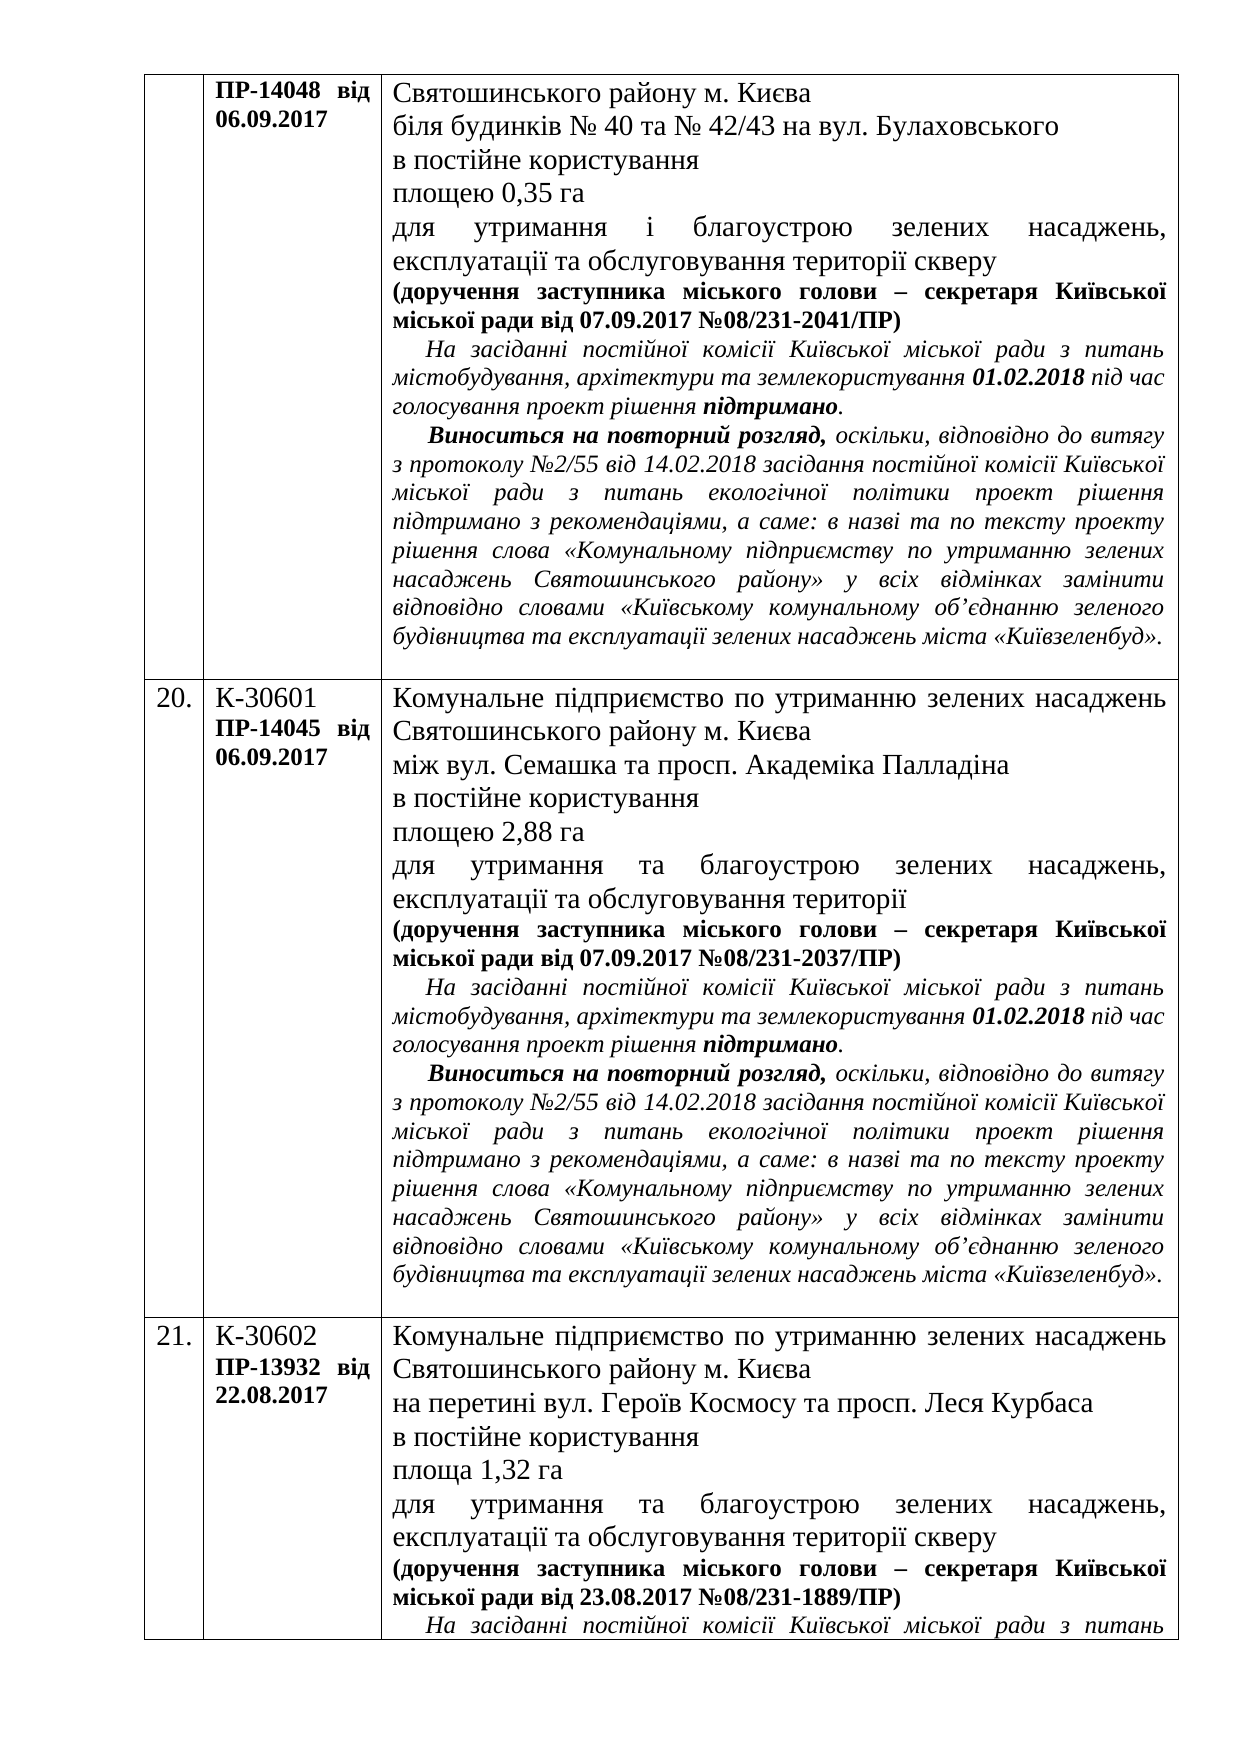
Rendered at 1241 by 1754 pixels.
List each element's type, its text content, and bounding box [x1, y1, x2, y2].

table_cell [382, 1318, 1178, 1639]
table_cell [145, 680, 203, 1317]
table_cell [145, 1318, 203, 1639]
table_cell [204, 75, 381, 679]
table_cell [145, 75, 203, 679]
table_cell Комунальне підприємство по утриманню зелених насаджень Святошинського району м. Києва між вул. Семашка та просп. Академіка Палладіна в постійне користування площею 2,88 га для утримання та благоустрою зелених насаджень, експлуатації та обслуговування території (доручення заступника міського голови – секретаря Київської міської ради від 07.09.2017 №08/231-2037/ПР) На засіданні постійної комісії Київської міської ради з питань містобудування, архітектури та землекористування 01.02.2018 під час голосування проект рішення підтримано. Виноситься на повторний розгляд, оскільки, відповідно до витягу з протоколу №2/55 від 14.02.2018 засідання постійної комісії Київської міської ради з питань екологічної політики проект рішення підтримано з рекомендаціями, а саме: в назві та по тексту проекту рішення слова «Комунальному підприємству по утриманню зелених насаджень Святошинського району» у всіх відмінках замінити відповідно словами «Київському комунальному об’єднанню зеленого будівництва та експлуатації зелених насаджень міста «Київзеленбуд». [382, 680, 1178, 1317]
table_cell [382, 75, 1178, 679]
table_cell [204, 1318, 381, 1639]
table_cell К-30601 ПР-14045 від 06.09.2017 [204, 680, 381, 1317]
